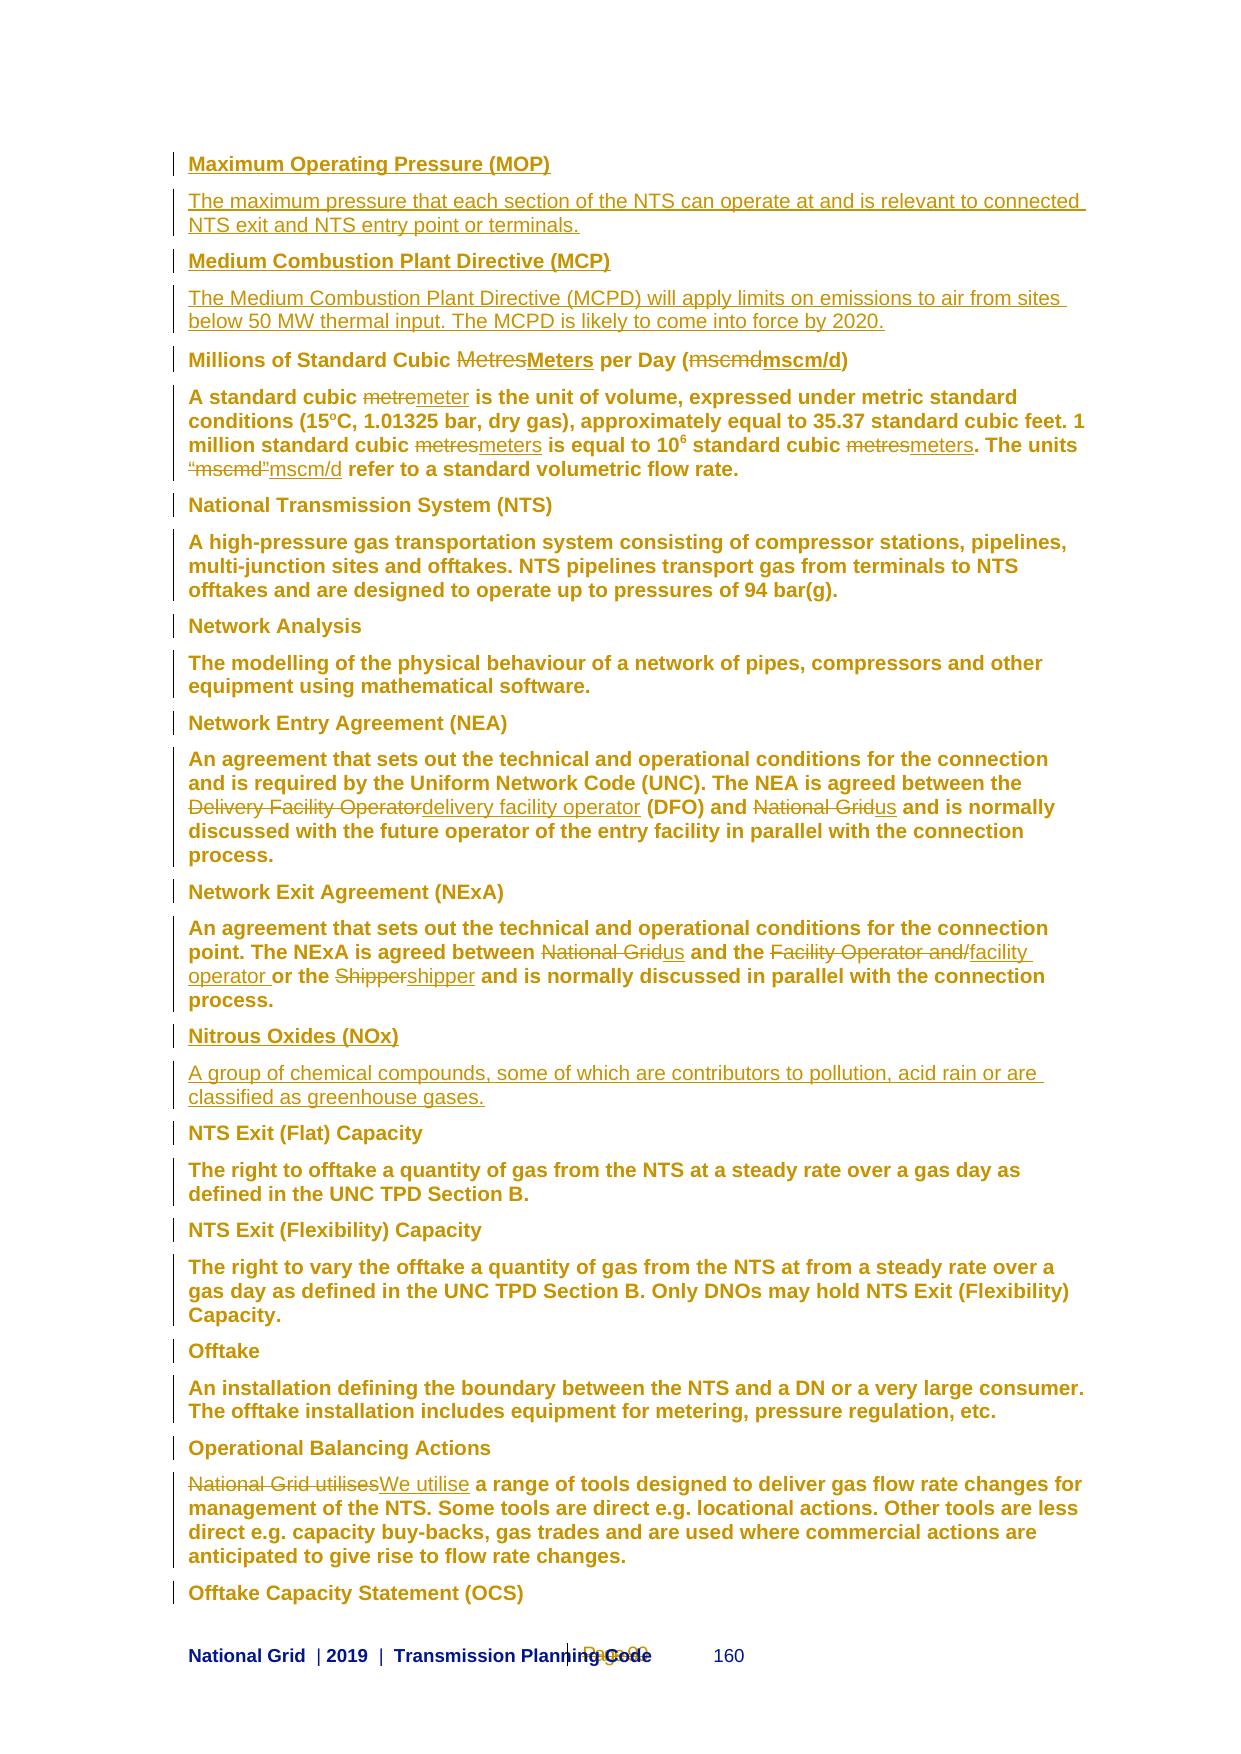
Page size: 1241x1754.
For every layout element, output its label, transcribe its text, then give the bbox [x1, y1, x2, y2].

text An agreement that sets out the technical and operational conditions for the connection and is required by the Uniform Network Code (UNC). The NEA is agreed between the (DFO) and and is normally discussed with the future operator of the entry facility in parallel with the connection process. [188, 747, 1088, 867]
text NTS Exit (Flat) Capacity [188, 1121, 1088, 1145]
text An agreement that sets out the technical and operational conditions for the connection point. The NExA is agreed between and the or the and is normally discussed in parallel with the connection process. [188, 916, 1088, 1012]
text The modelling of the physical behaviour of a network of pipes, compressors and other equipment using mathematical software. [188, 650, 1088, 698]
text A high-pressure gas transportation system consisting of compressor stations, pipelines, multi-junction sites and offtakes. NTS pipelines transport gas from terminals to NTS offtakes and are designed to operate up to pressures of 94 bar(g). [188, 529, 1088, 601]
text Network Analysis [188, 614, 1088, 638]
text A standard cubic is the unit of volume, expressed under metric standard conditions (15oC, 1.01325 bar, dry gas), approximately equal to 35.37 standard cubic feet. 1 million standard cubic is equal to 106 standard cubic . The units refer to a standard volumetric flow rate. [188, 385, 1088, 481]
text NTS Exit (Flexibility) Capacity [188, 1218, 1088, 1242]
text Offtake Capacity Statement (OCS) [188, 1581, 1088, 1604]
text An installation defining the boundary between the NTS and a DN or a very large consumer. The offtake installation includes equipment for metering, pressure regulation, etc. [188, 1375, 1088, 1423]
text Network Entry Agreement (NEA) [188, 711, 1088, 735]
text a range of tools designed to deliver gas flow rate changes for management of the NTS. Some tools are direct e.g. locational actions. Other tools are less direct e.g. capacity buy-backs, gas trades and are used where commercial actions are anticipated to give rise to flow rate changes. [188, 1472, 1088, 1568]
text The right to vary the offtake a quantity of gas from the NTS at from a steady rate over a gas day as defined in the UNC TPD Section B. Only DNOs may hold NTS Exit (Flexibility) Capacity. [188, 1254, 1088, 1326]
text Offtake [188, 1339, 1088, 1363]
text Millions of Standard Cubic per Day () [188, 346, 1088, 372]
text Operational Balancing Actions [188, 1436, 1088, 1460]
text The right to offtake a quantity of gas from the NTS at a steady rate over a gas day as defined in the UNC TPD Section B. [188, 1158, 1088, 1206]
text National Transmission System (NTS) [188, 493, 1088, 517]
text Network Exit Agreement (NExA) [188, 879, 1088, 903]
